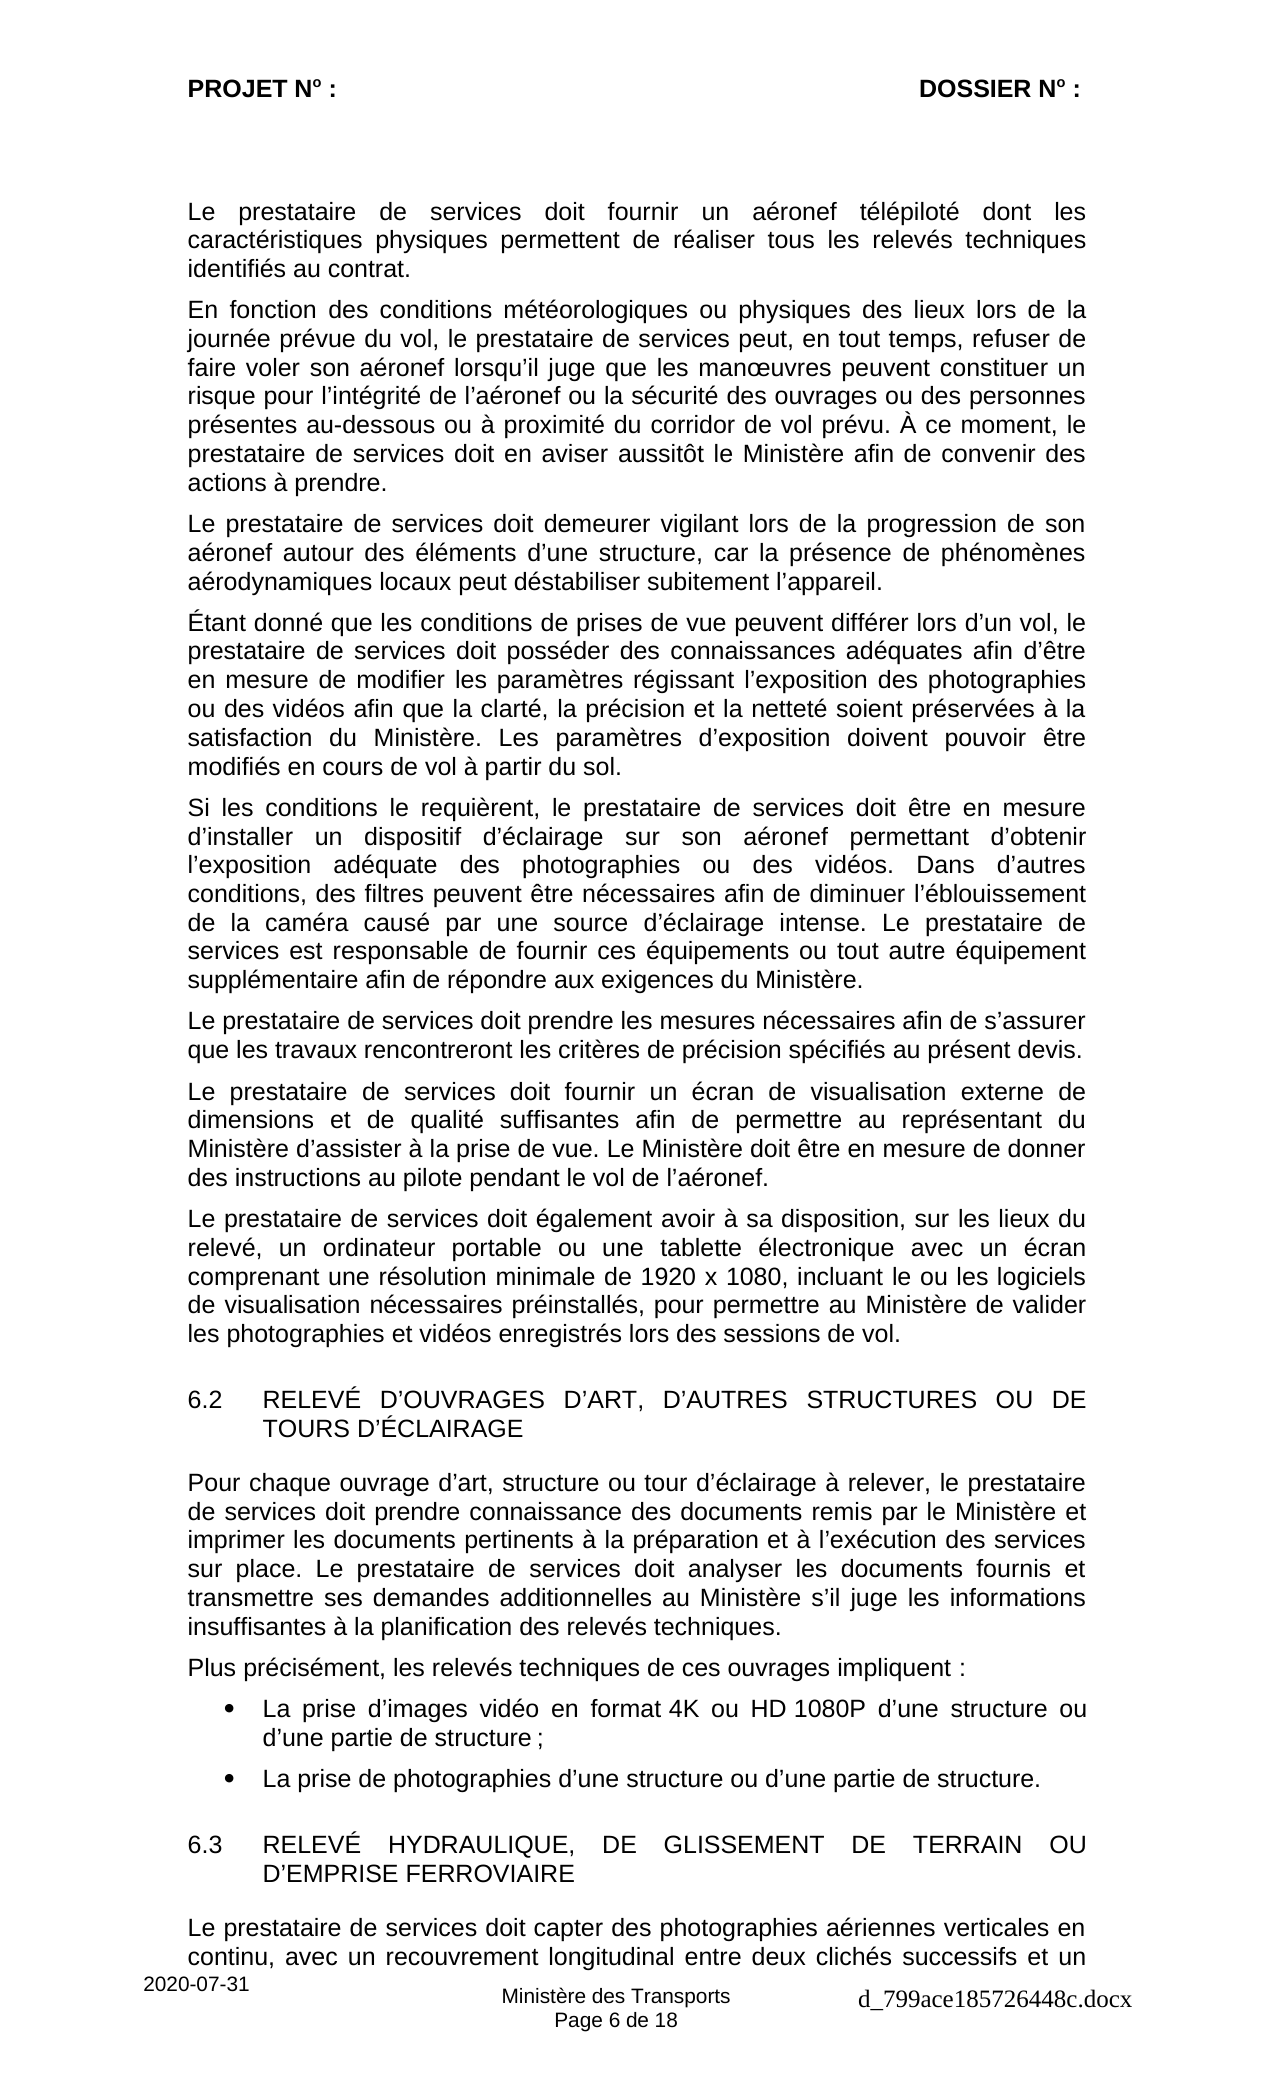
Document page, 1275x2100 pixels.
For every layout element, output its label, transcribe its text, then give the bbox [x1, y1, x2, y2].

text Pour chaque ouvrage d’art, structure ou tour d’éclairage à relever, le prestataire de services doit prendre connaissance des documents remis par le Ministère et imprimer les documents pertinents à la préparation et à l’exécution des services sur place. Le prestataire de services doit analyser les documents fournis et transmettre ses demandes additionnelles au Ministère s’il juge les informations insuffisantes à la planification des relevés techniques. [187, 1468, 1087, 1640]
text Plus précisément, les relevés techniques de ces ouvrages impliquent : [187, 1653, 1087, 1681]
text Le prestataire de services doit prendre les mesures nécessaires afin de s’assurer que les travaux rencontreront les critères de précision spécifiés au présent devis. [187, 1006, 1087, 1064]
list La prise d’images vidéo en format 4K ou HD 1080P d’une structure ou d’une partie de structure ; [225, 1694, 1087, 1752]
text Si les conditions le requièrent, le prestataire de services doit être en mesure d’installer un dispositif d’éclairage sur son aéronef permettant d’obtenir l’exposition adéquate des photographies ou des vidéos. Dans d’autres conditions, des filtres peuvent être nécessaires afin de diminuer l’éblouissement de la caméra causé par une source d’éclairage intense. Le prestataire de services est responsable de fournir ces équipements ou tout autre équipement supplémentaire afin de répondre aux exigences du Ministère. [187, 793, 1087, 994]
text Étant donné que les conditions de prises de vue peuvent différer lors d’un vol, le prestataire de services doit posséder des connaissances adéquates afin d’être en mesure de modifier les paramètres régissant l’exposition des photographies ou des vidéos afin que la clarté, la précision et la netteté soient préservées à la satisfaction du Ministère. Les paramètres d’exposition doivent pouvoir être modifiés en cours de vol à partir du sol. [187, 608, 1087, 780]
subtitle Relevé d’ouvrages d’art, d’autres structures ou de tours d’éclairage [187, 1385, 1087, 1443]
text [187, 1913, 1087, 1970]
list La prise de photographies d’une structure ou d’une partie de structure. [225, 1764, 1087, 1793]
text Le prestataire de services doit demeurer vigilant lors de la progression de son aéronef autour des éléments d’une structure, car la présence de phénomènes aérodynamiques locaux peut déstabiliser subitement l’appareil. [187, 509, 1087, 595]
subtitle Relevé hydraulique, de glissement de terrain ou d’emprise ferroviaire [187, 1830, 1087, 1888]
text Le prestataire de services doit fournir un écran de visualisation externe de dimensions et de qualité suffisantes afin de permettre au représentant du Ministère d’assister à la prise de vue. Le Ministère doit être en mesure de donner des instructions au pilote pendant le vol de l’aéronef. [187, 1076, 1087, 1191]
text En fonction des conditions météorologiques ou physiques des lieux lors de la journée prévue du vol, le prestataire de services peut, en tout temps, refuser de faire voler son aéronef lorsqu’il juge que les manœuvres peuvent constituer un risque pour l’intégrité de l’aéronef ou la sécurité des ouvrages ou des personnes présentes au-dessous ou à proximité du corridor de vol prévu. À ce moment, le prestataire de services doit en aviser aussitôt le Ministère afin de convenir des actions à prendre. [187, 295, 1087, 496]
text Le prestataire de services doit également avoir à sa disposition, sur les lieux du relevé, un ordinateur portable ou une tablette électronique avec un écran comprenant une résolution minimale de 1920 x 1080, incluant le ou les logiciels de visualisation nécessaires préinstallés, pour permettre au Ministère de valider les photographies et vidéos enregistrés lors des sessions de vol. [187, 1204, 1087, 1348]
text Le prestataire de services doit fournir un aéronef télépiloté dont les caractéristiques physiques permettent de réaliser tous les relevés techniques identifiés au contrat. [187, 196, 1087, 283]
